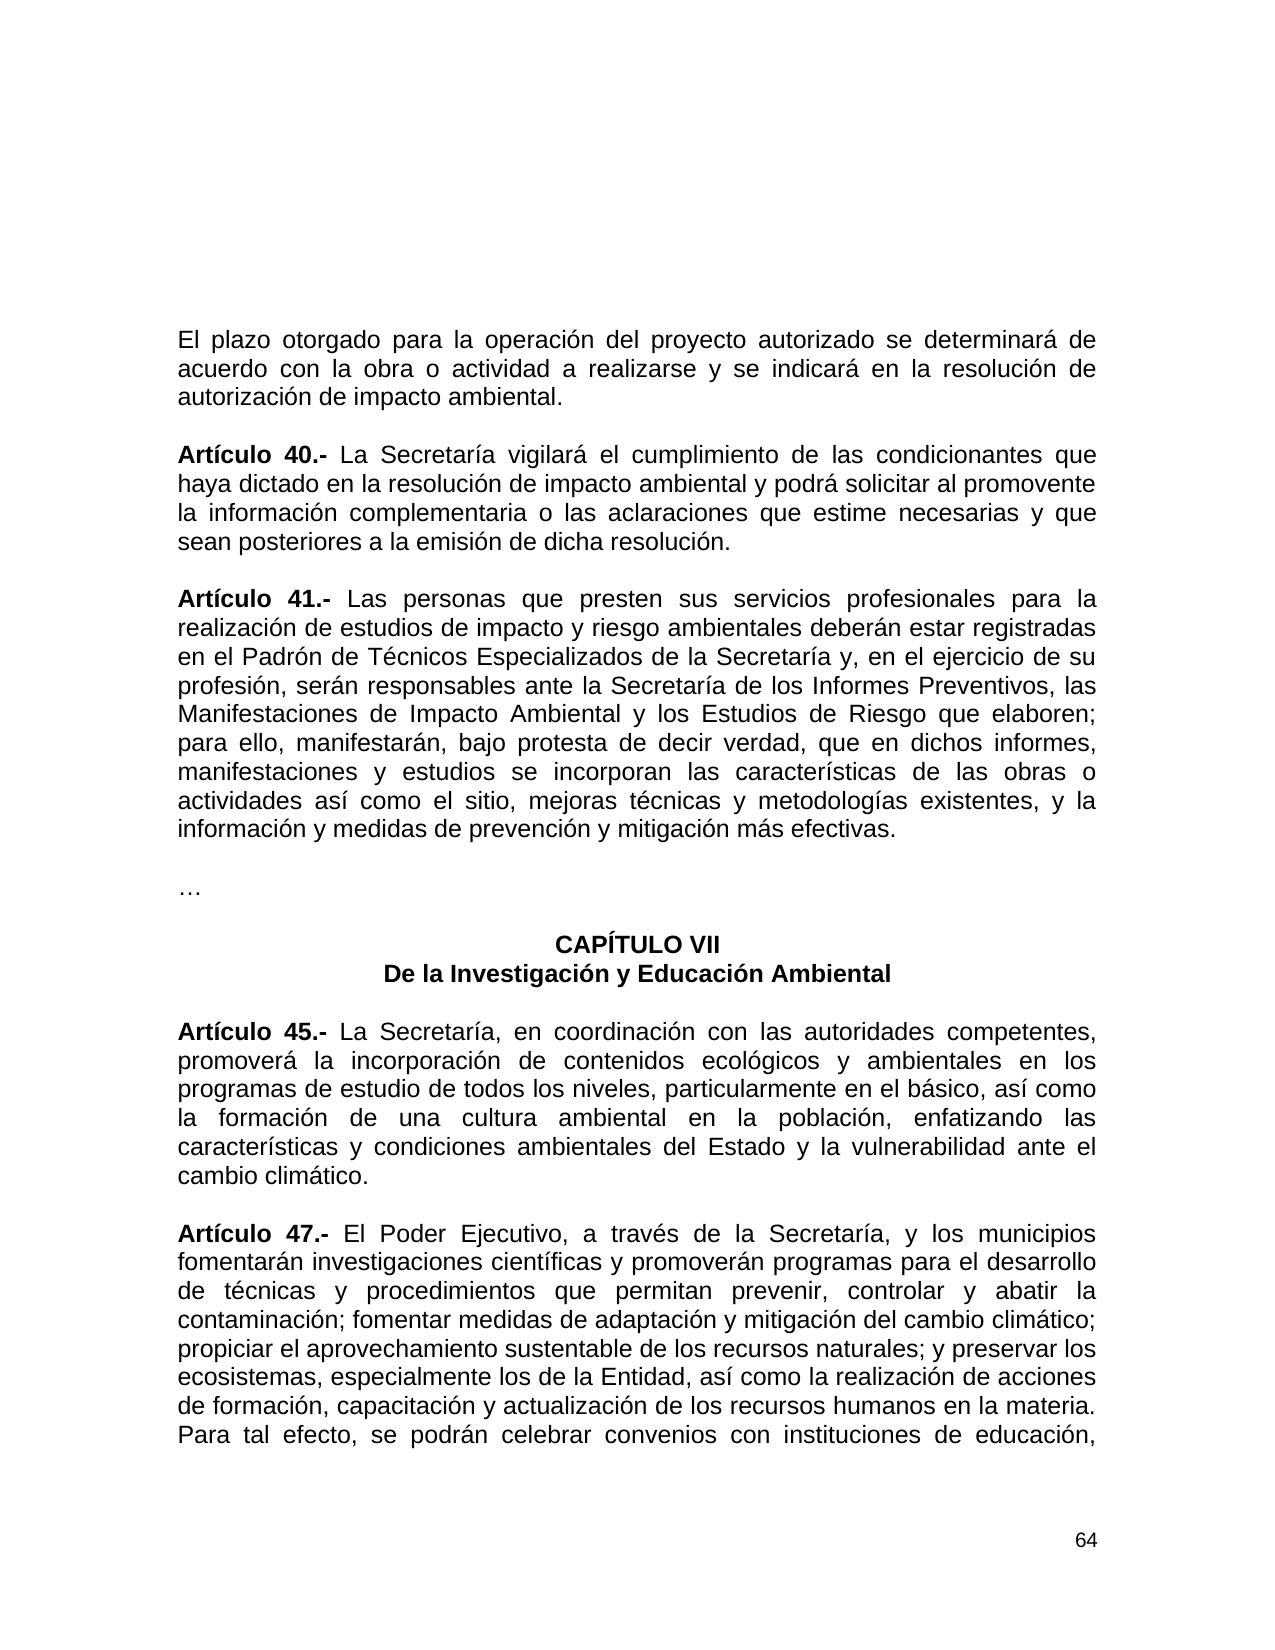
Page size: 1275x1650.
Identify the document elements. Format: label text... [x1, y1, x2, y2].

text … [177, 872, 1098, 901]
text El plazo otorgado para la operación del proyecto autorizado se determinará de acuerdo con la obra o actividad a realizarse y se indicará en la resolución de autorización de impacto ambiental. [177, 325, 1098, 411]
text CAPÍTULO VII De la Investigación y Educación Ambiental [177, 930, 1098, 988]
text Artículo 40.- La Secretaría vigilará el cumplimiento de las condicionantes que haya dictado en la resolución de impacto ambiental y podrá solicitar al promovente la información complementaria o las aclaraciones que estime necesarias y que sean posteriores a la emisión de dicha resolución. [177, 440, 1098, 555]
text Artículo 45.- La Secretaría, en coordinación con las autoridades competentes, promoverá la incorporación de contenidos ecológicos y ambientales en los programas de estudio de todos los niveles, particularmente en el básico, así como la formación de una cultura ambiental en la población, enfatizando las características y condiciones ambientales del Estado y la vulnerabilidad ante el cambio climático. [177, 1017, 1098, 1189]
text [177, 1219, 1098, 1449]
text Artículo 41.- Las personas que presten sus servicios profesionales para la realización de estudios de impacto y riesgo ambientales deberán estar registradas en el Padrón de Técnicos Especializados de la Secretaría y, en el ejercicio de su profesión, serán responsables ante la Secretaría de los Informes Preventivos, las Manifestaciones de Impacto Ambiental y los Estudios de Riesgo que elaboren; para ello, manifestarán, bajo protesta de decir verdad, que en dichos informes, manifestaciones y estudios se incorporan las características de las obras o actividades así como el sitio, mejoras técnicas y metodologías existentes, y la información y medidas de prevención y mitigación más efectivas. [177, 584, 1098, 843]
